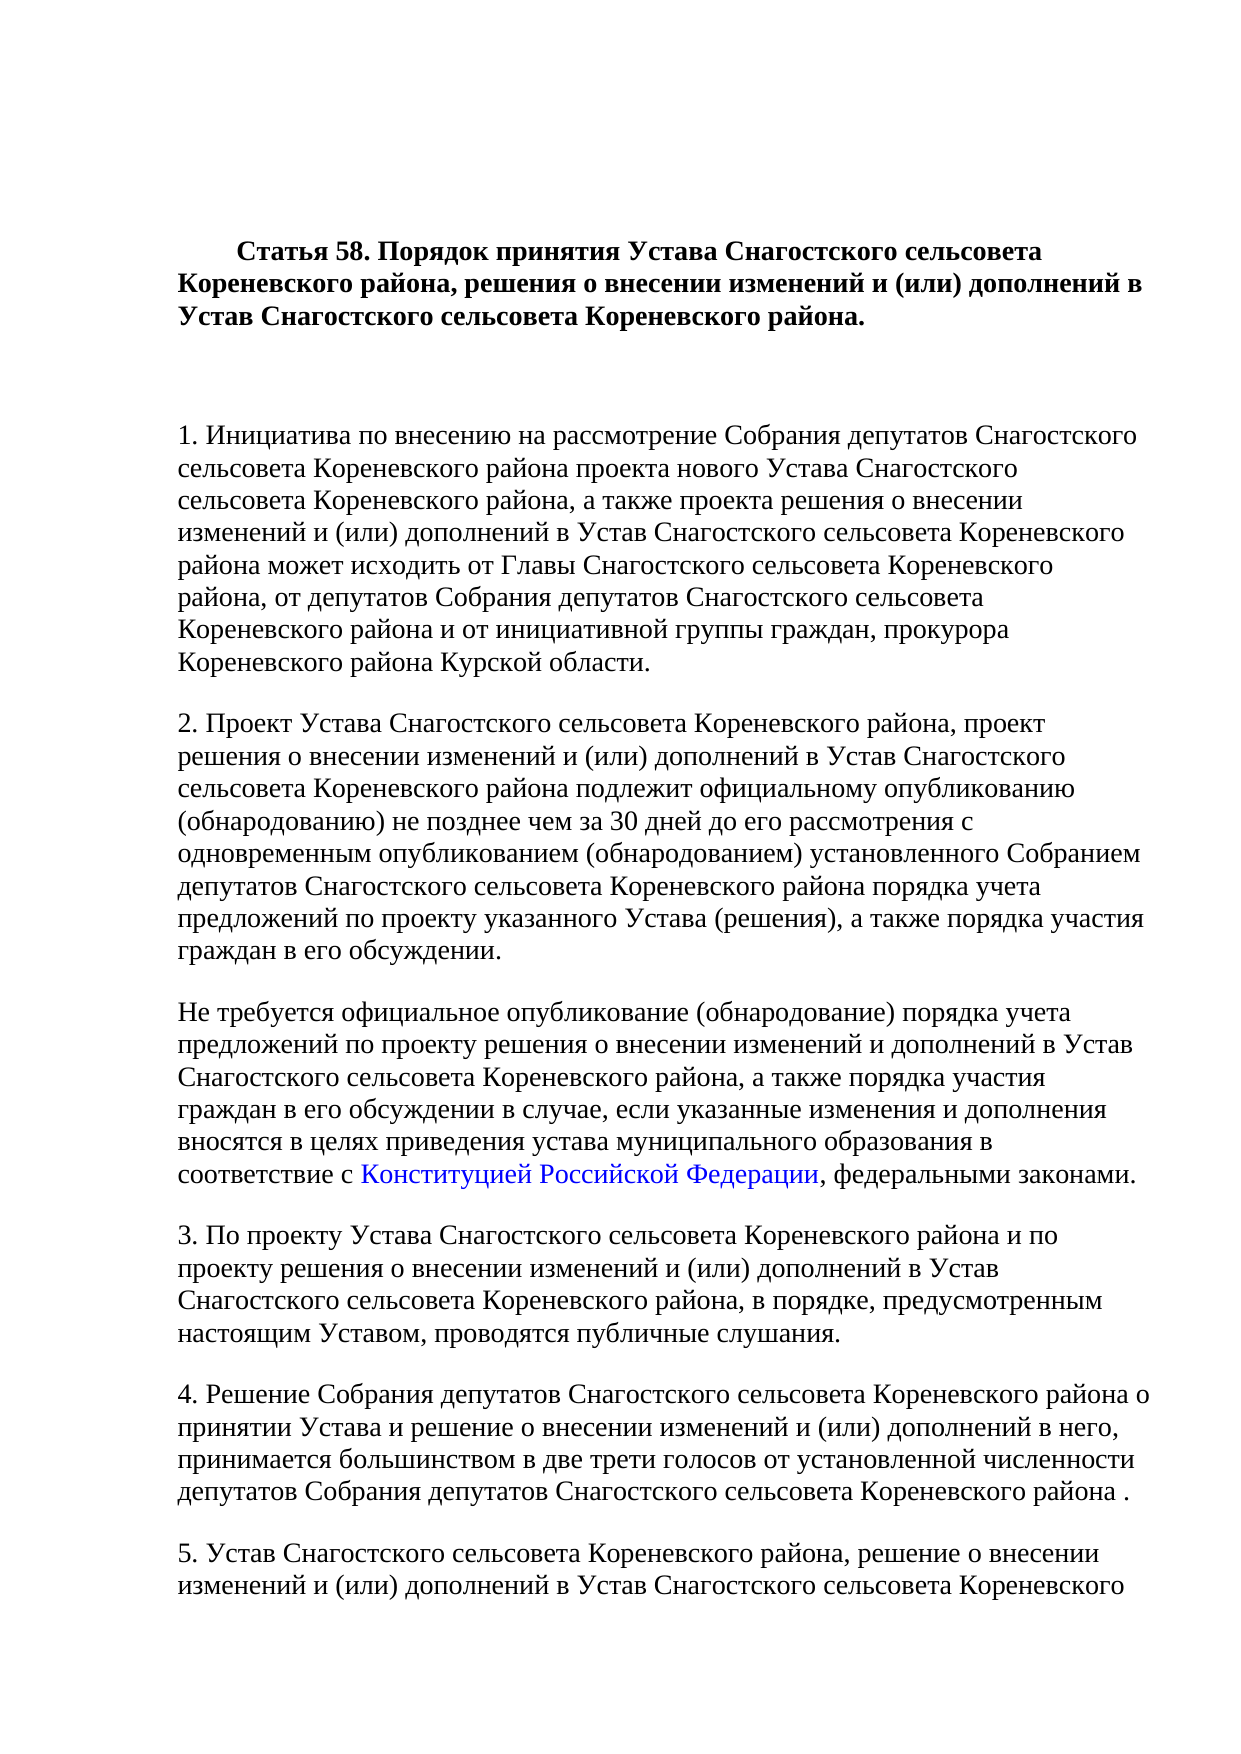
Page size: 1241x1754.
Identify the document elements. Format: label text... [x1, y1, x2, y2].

text Не требуется официальное опубликование (обнародование) порядка учета предложений по проекту решения о внесении изменений и дополнений в Устав Снагостского сельсовета Кореневского района, а также порядка участия граждан в его обсуждении в случае, если указанные изменения и дополнения вносятся в целях приведения устава муниципального образования в соответствие с Конституцией Российской Федерации, федеральными законами. [177, 995, 1152, 1189]
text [177, 1536, 1152, 1601]
text Статья 58. Порядок принятия Устава Снагостского сельсовета Кореневского района, решения о внесении изменений и (или) дополнений в Устав Снагостского сельсовета Кореневского района. [177, 234, 1152, 331]
text 1. Инициатива по внесению на рассмотрение Собрания депутатов Снагостского сельсовета Кореневского района проекта нового Устава Снагостского сельсовета Кореневского района, а также проекта решения о внесении изменений и (или) дополнений в Устав Снагостского сельсовета Кореневского района может исходить от Главы Снагостского сельсовета Кореневского района, от депутатов Собрания депутатов Снагостского сельсовета Кореневского района и от инициативной группы граждан, прокурора Кореневского района Курской области. [177, 418, 1152, 677]
text 2. Проект Устава Снагостского сельсовета Кореневского района, проект решения о внесении изменений и (или) дополнений в Устав Снагостского сельсовета Кореневского района подлежит официальному опубликованию (обнародованию) не позднее чем за 30 дней до его рассмотрения с одновременным опубликованием (обнародованием) установленного Собранием депутатов Снагостского сельсовета Кореневского района порядка учета предложений по проекту указанного Устава (решения), а также порядка участия граждан в его обсуждении. [177, 707, 1152, 966]
text 4. Решение Собрания депутатов Снагостского сельсовета Кореневского района о принятии Устава и решение о внесении изменений и (или) дополнений в него, принимается большинством в две трети голосов от установленной численности депутатов Собрания депутатов Снагостского сельсовета Кореневского района . [177, 1377, 1152, 1507]
text 3. По проекту Устава Снагостского сельсовета Кореневского района и по проекту решения о внесении изменений и (или) дополнений в Устав Снагостского сельсовета Кореневского района, в порядке, предусмотренным настоящим Уставом, проводятся публичные слушания. [177, 1218, 1152, 1348]
